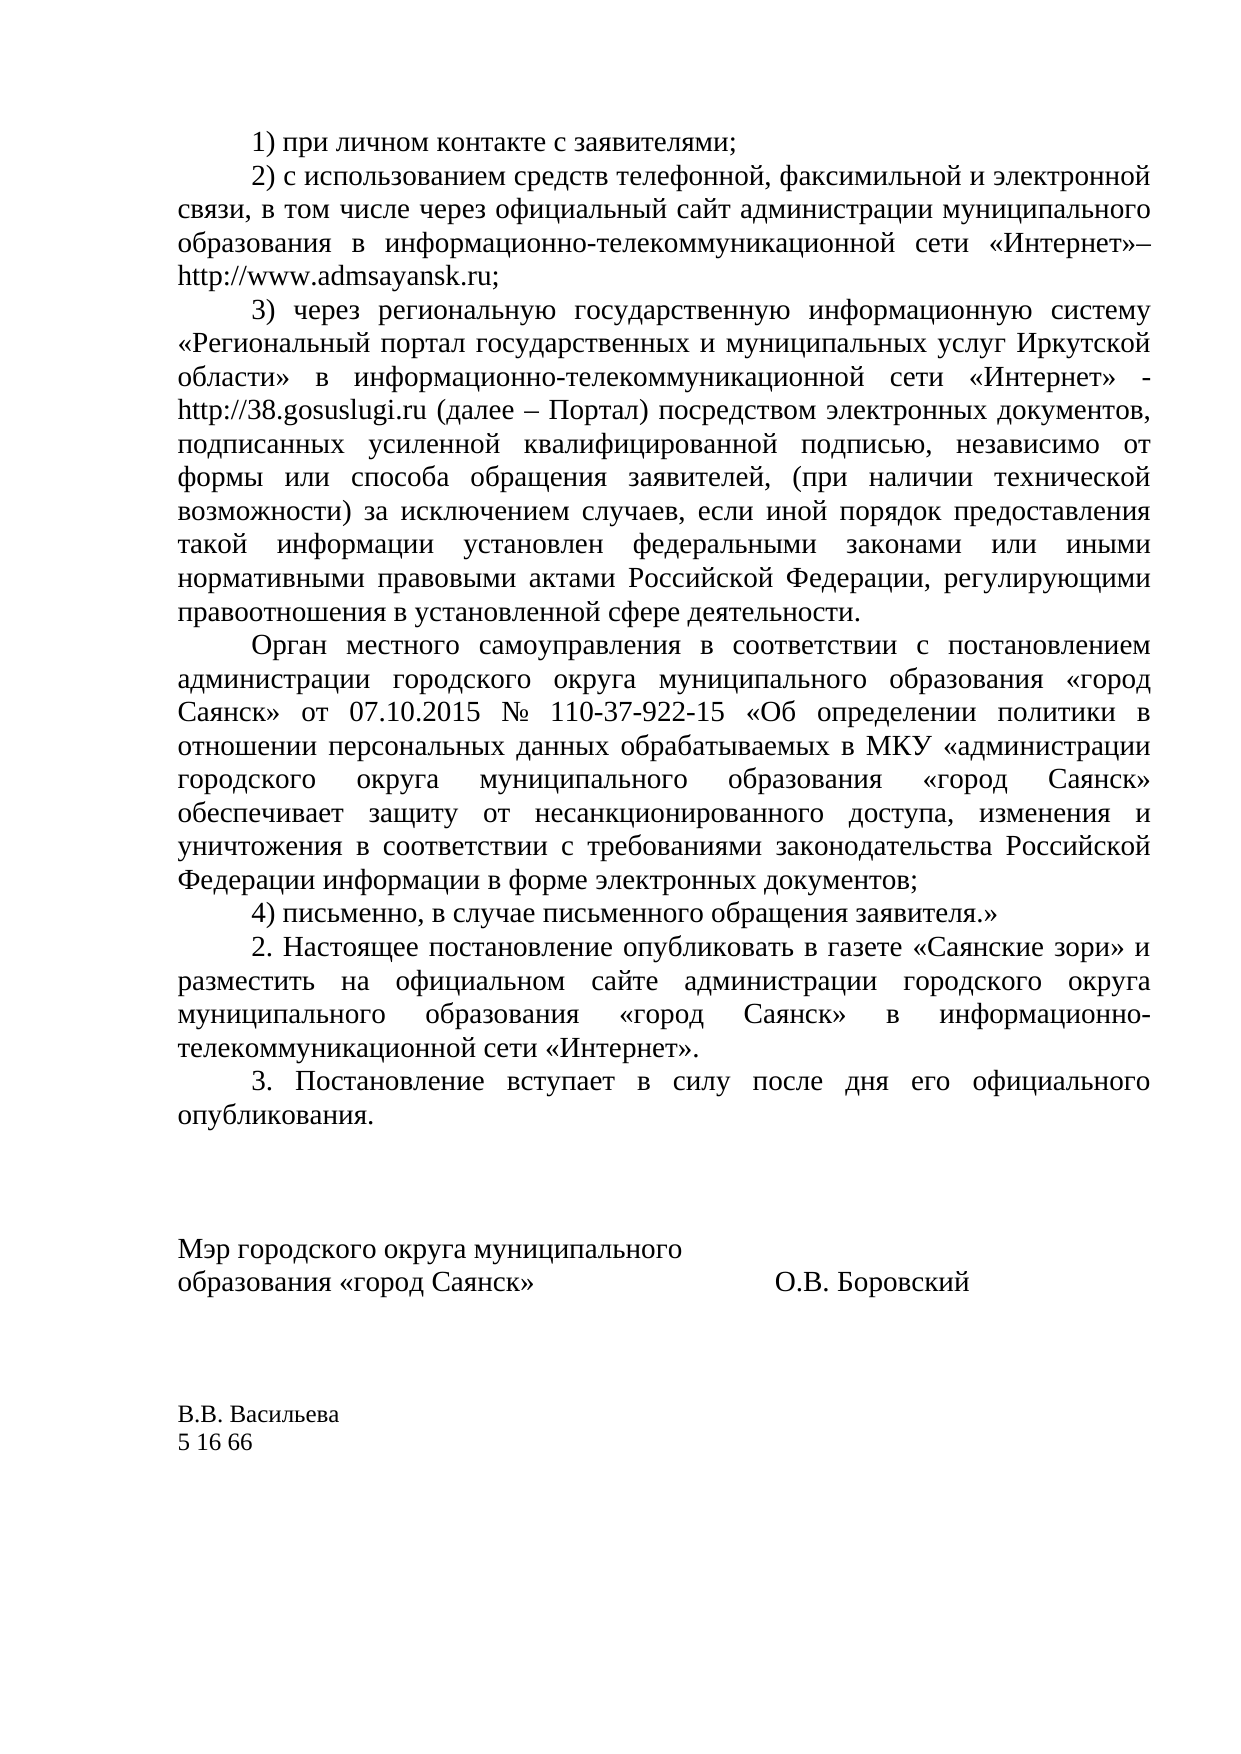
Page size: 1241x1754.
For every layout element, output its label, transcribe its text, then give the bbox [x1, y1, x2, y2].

text 2) с использованием средств телефонной, факсимильной и электронной связи, в том числе через официальный сайт администрации муниципального образования в информационно-телекоммуникационной сети «Интернет»– http://www.admsayansk.ru; [177, 158, 1152, 292]
text 3) через региональную государственную информационную систему «Региональный портал государственных и муниципальных услуг Иркутской области» в информационно-телекоммуникационной сети «Интернет» - http://38.gosuslugi.ru (далее – Портал) посредством электронных документов, подписанных усиленной квалифицированной подписью, независимо от формы или способа обращения заявителей, (при наличии технической возможности) за исключением случаев, если иной порядок предоставления такой информации установлен федеральными законами или иными нормативными правовыми актами Российской Федерации, регулирующими правоотношения в установленной сфере деятельности. [177, 292, 1152, 627]
text 4) письменно, в случае письменного обращения заявителя.» [177, 896, 1152, 929]
text В.В. Васильева [177, 1399, 1152, 1427]
text Орган местного самоуправления в соответствии с постановлением администрации городского округа муниципального образования «город Саянск» от 07.10.2015 № 110-37-922-15 «Об определении политики в отношении персональных данных обрабатываемых в МКУ «администрации городского округа муниципального образования «город Саянск» обеспечивает защиту от несанкционированного доступа, изменения и уничтожения в соответствии с требованиями законодательства Российской Федерации информации в форме электронных документов; [177, 627, 1152, 896]
text 5 16 66 [177, 1427, 1152, 1456]
text Мэр городского округа муниципального [177, 1231, 1152, 1264]
text 2. Настоящее постановление опубликовать в газете «Саянские зори» и разместить на официальном сайте администрации городского округа муниципального образования «город Саянск» в информационно-телекоммуникационной сети «Интернет». [177, 929, 1152, 1063]
text 1) при личном контакте с заявителями; [177, 124, 1152, 158]
text 3. Постановление вступает в силу после дня его официального опубликования. [177, 1063, 1152, 1130]
text образования «город Саянск» О.В. Боровский [177, 1264, 1152, 1298]
